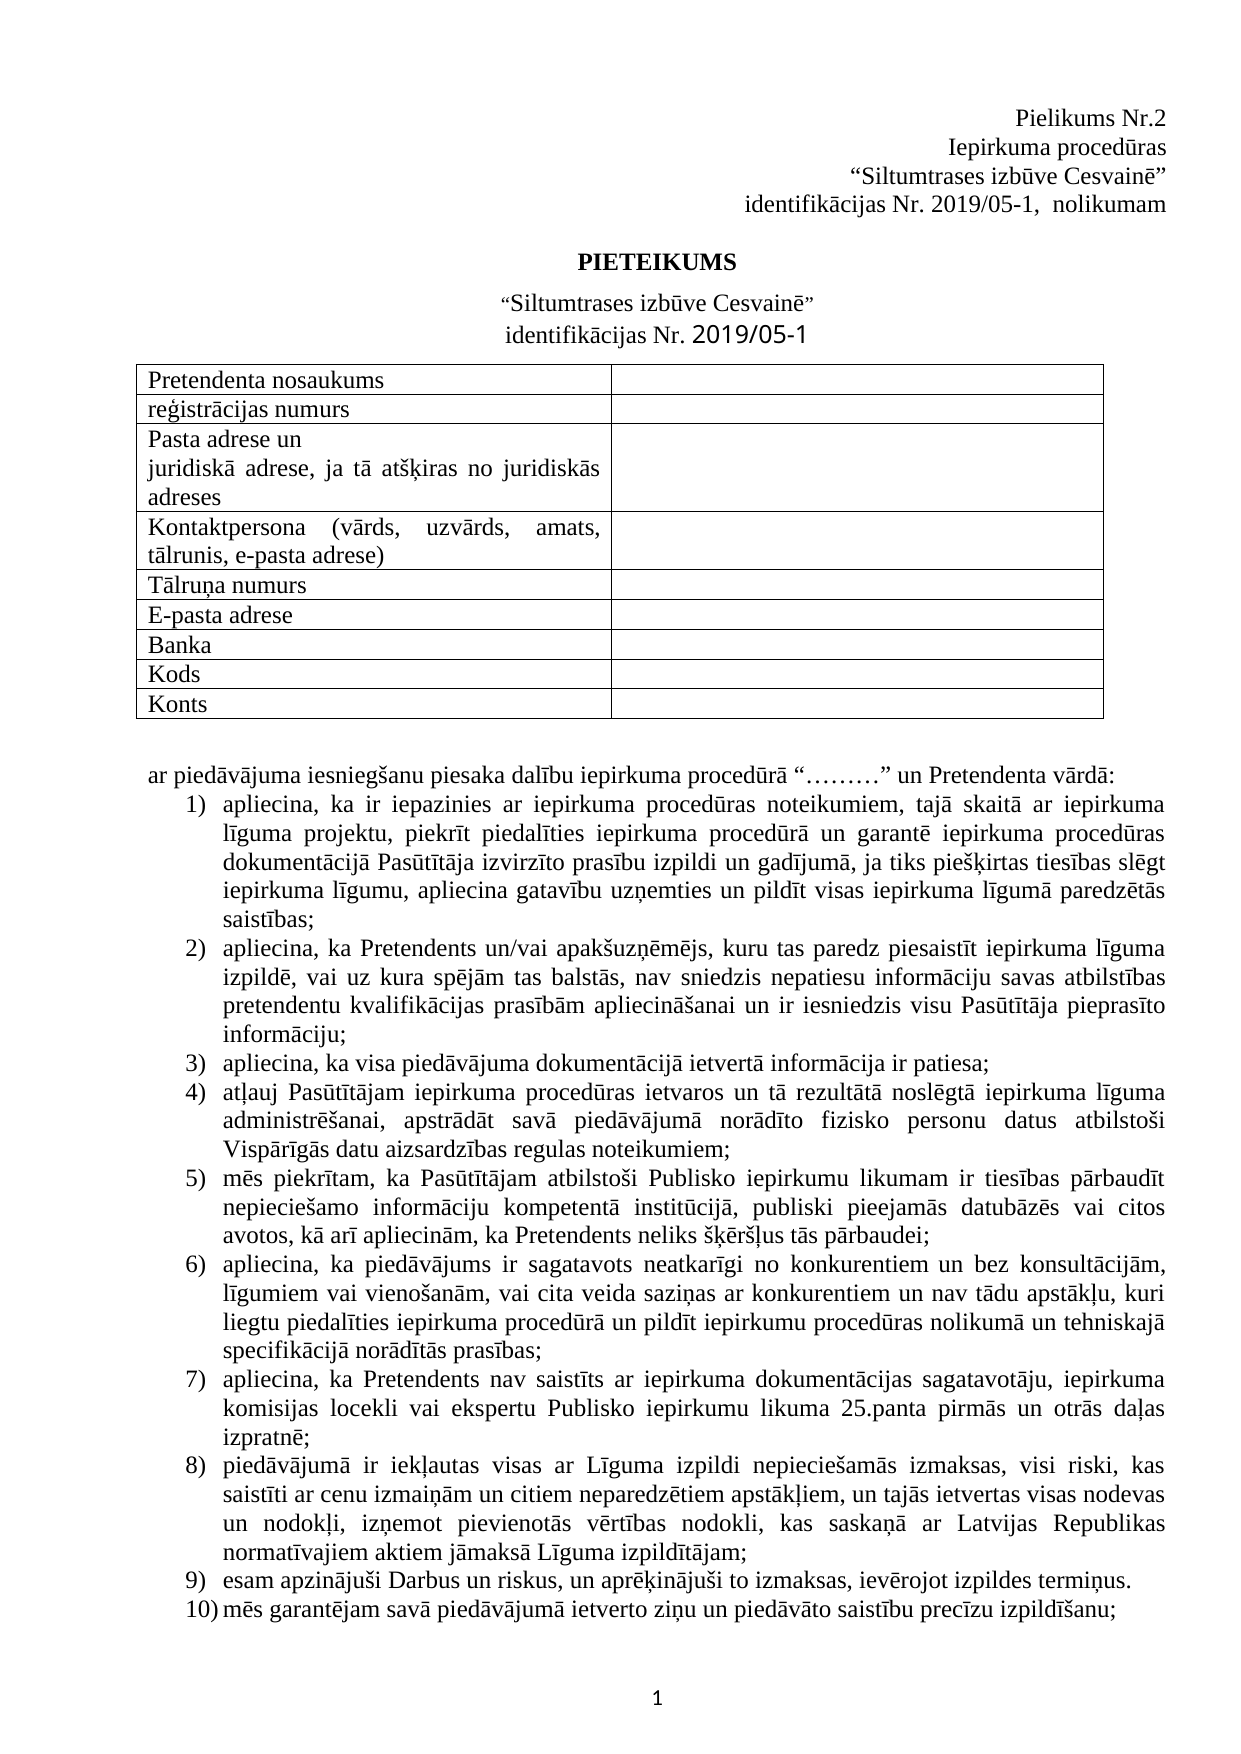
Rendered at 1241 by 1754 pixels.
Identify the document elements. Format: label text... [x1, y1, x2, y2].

list piedāvājumā ir iekļautas visas ar Līguma izpildi nepieciešamās izmaksas, visi riski, kas saistīti ar cenu izmaiņām un citiem neparedzētiem apstākļiem, un tajās ietvertas visas nodevas un nodokļi, izņemot pievienotās vērtības nodokli, kas saskaņā ar Latvijas Republikas normatīvajiem aktiem jāmaksā Līguma izpildītājam; [185, 1450, 1166, 1565]
table_header Pretendenta nosaukums [137, 365, 611, 393]
table_cell [612, 660, 1103, 688]
text “Siltumtrases izbūve Cesvainē” [148, 161, 1166, 189]
text Iepirkuma procedūras [148, 132, 1166, 161]
table_cell [612, 424, 1103, 511]
list mēs garantējam savā piedāvājumā ietverto ziņu un piedāvāto saistību precīzu izpildīšanu; [185, 1594, 1166, 1623]
table_cell [612, 395, 1103, 423]
table_cell Banka [137, 630, 611, 658]
text identifikācijas Nr. 2019/05-1, nolikumam [148, 189, 1166, 218]
list apliecina, ka Pretendents nav saistīts ar iepirkuma dokumentācijas sagatavotāju, iepirkuma komisijas locekli vai ekspertu Publisko iepirkumu likuma 25.panta pirmās un otrās daļas izpratnē; [185, 1364, 1166, 1450]
text PIETEIKUMS [148, 247, 1166, 276]
text ar piedāvājuma iesniegšanu piesaka dalību iepirkuma procedūrā “………” un Pretendenta vārdā: [148, 760, 1166, 789]
table_cell reģistrācijas numurs [137, 395, 611, 423]
table_cell Kontaktpersona (vārds, uzvārds, amats, tālrunis, e-pasta adrese) [137, 512, 611, 569]
list apliecina, ka Pretendents un/vai apakšuzņēmējs, kuru tas paredz piesaistīt iepirkuma līguma izpildē, vai uz kura spējām tas balstās, nav sniedzis nepatiesu informāciju savas atbilstības pretendentu kvalifikācijas prasībām apliecināšanai un ir iesniedzis visu Pasūtītāja pieprasīto informāciju; [185, 933, 1166, 1048]
table_cell Tālruņa numurs [137, 570, 611, 599]
list esam apzinājuši Darbus un riskus, un aprēķinājuši to izmaksas, ievērojot izpildes termiņus. [185, 1565, 1166, 1594]
list apliecina, ka piedāvājums ir sagatavots neatkarīgi no konkurentiem un bez konsultācijām, līgumiem vai vienošanām, vai cita veida saziņas ar konkurentiem un nav tādu apstākļu, kuri liegtu piedalīties iepirkuma procedūrā un pildīt iepirkumu procedūras nolikumā un tehniskajā specifikācijā norādītās prasības; [185, 1249, 1166, 1364]
table_header [612, 365, 1103, 393]
table_cell [612, 630, 1103, 658]
list mēs piekrītam, ka Pasūtītājam atbilstoši Publisko iepirkumu likumam ir tiesības pārbaudīt nepieciešamo informāciju kompetentā institūcijā, publiski pieejamās datubāzēs vai citos avotos, kā arī apliecinām, ka Pretendents neliks šķēršļus tās pārbaudei; [185, 1163, 1166, 1249]
text Pielikums Nr.2 [148, 103, 1166, 132]
table_cell [612, 512, 1103, 569]
text identifikācijas Nr. 2019/05-1 [148, 317, 1166, 351]
table_cell E-pasta adrese [137, 600, 611, 629]
text “Siltumtrases izbūve Cesvainē” [148, 288, 1166, 317]
list apliecina, ka ir iepazinies ar iepirkuma procedūras noteikumiem, tajā skaitā ar iepirkuma līguma projektu, piekrīt piedalīties iepirkuma procedūrā un garantē iepirkuma procedūras dokumentācijā Pasūtītāja izvirzīto prasību izpildi un gadījumā, ja tiks piešķirtas tiesības slēgt iepirkuma līgumu, apliecina gatavību uzņemties un pildīt visas iepirkuma līgumā paredzētās saistības; [185, 789, 1166, 933]
table_cell [612, 689, 1103, 718]
table_cell Pasta adrese un juridiskā adrese, ja tā atšķiras no juridiskās adreses [137, 424, 611, 511]
table_cell [612, 600, 1103, 629]
table_cell Konts [137, 689, 611, 718]
table_cell [612, 570, 1103, 599]
list apliecina, ka visa piedāvājuma dokumentācijā ietvertā informācija ir patiesa; [185, 1048, 1166, 1077]
table_cell Kods [137, 660, 611, 688]
list atļauj Pasūtītājam iepirkuma procedūras ietvaros un tā rezultātā noslēgtā iepirkuma līguma administrēšanai, apstrādāt savā piedāvājumā norādīto fizisko personu datus atbilstoši Vispārīgās datu aizsardzības regulas noteikumiem; [185, 1077, 1166, 1163]
